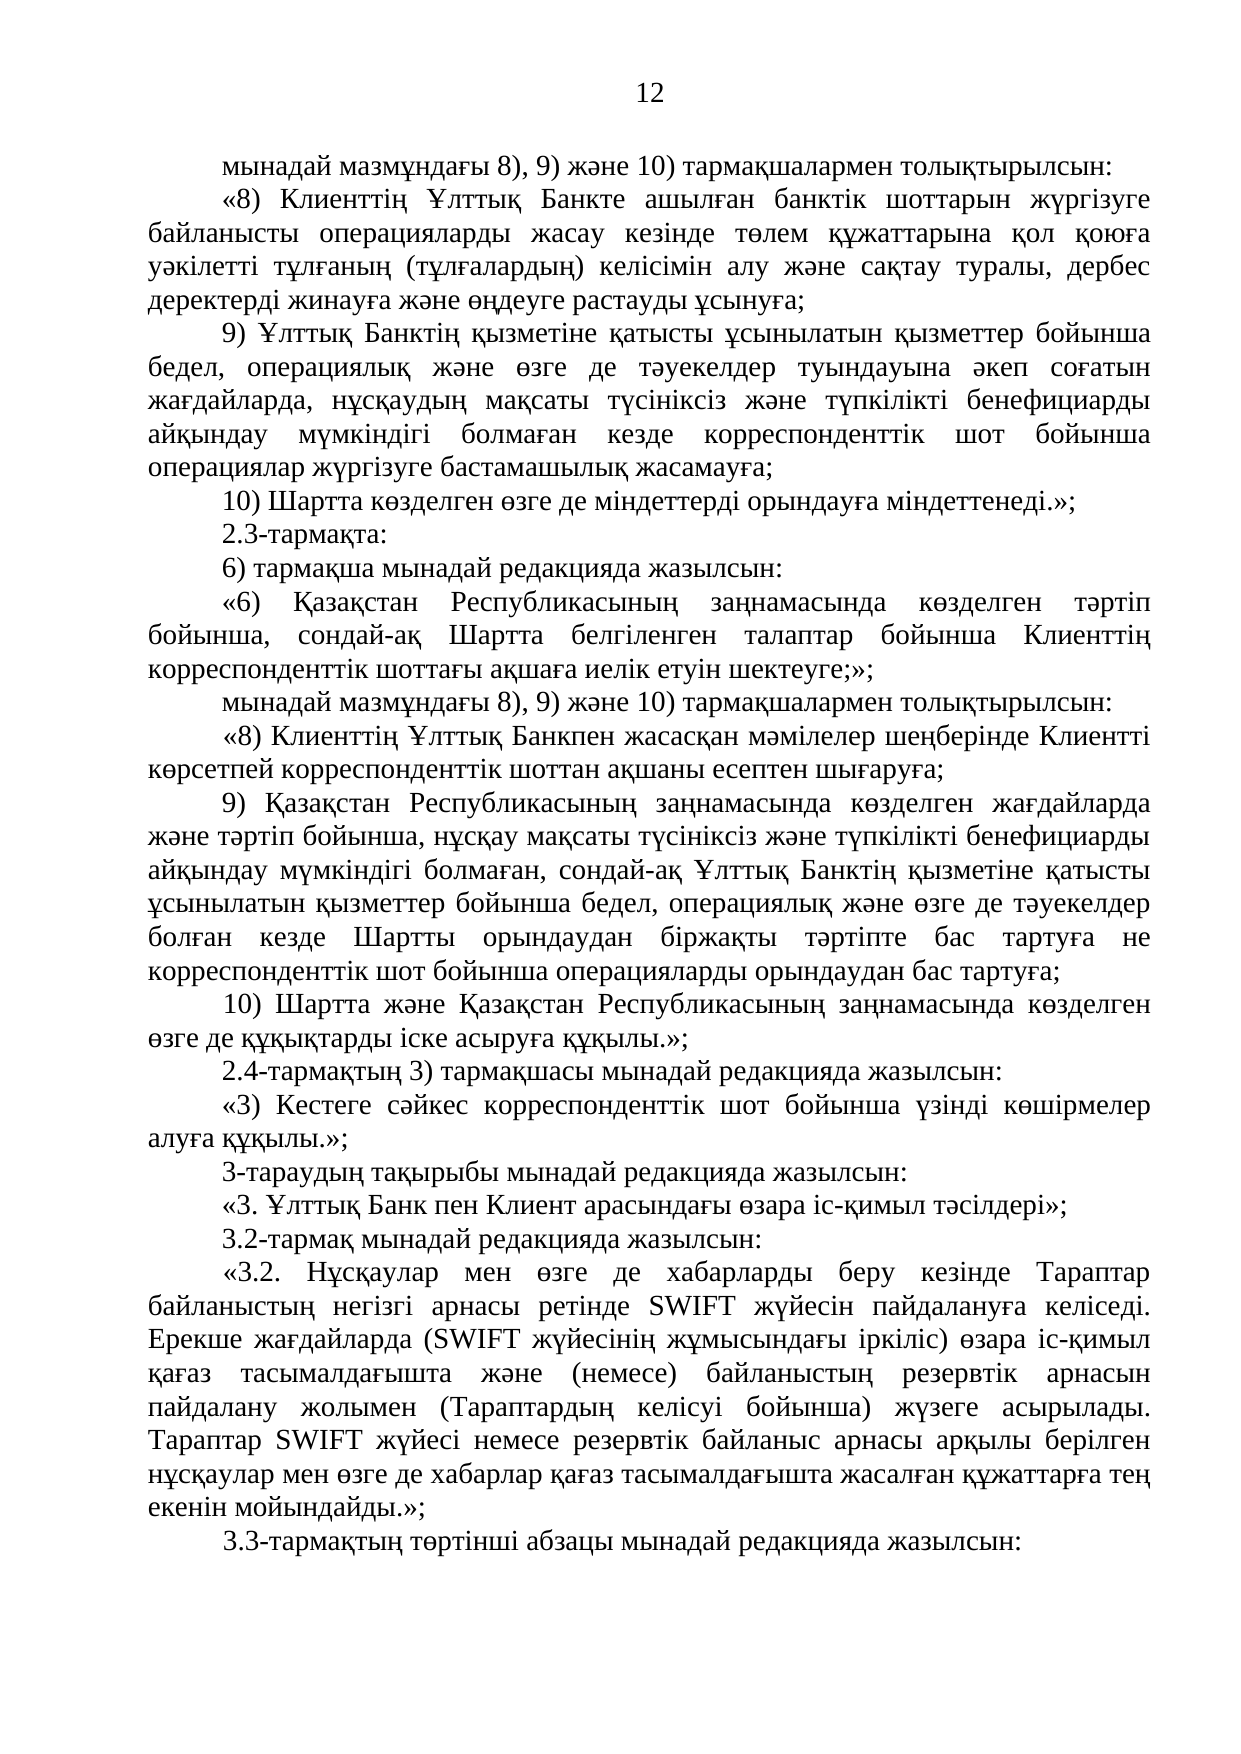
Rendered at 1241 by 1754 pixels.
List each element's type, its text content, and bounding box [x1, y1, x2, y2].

text «6) Қазақстан Республикасының заңнамасында көзделген тәртіп бойынша, сондай-ақ Шартта белгіленген талаптар бойынша Клиенттің корреспонденттік шоттағы ақшаға иелік етуін шектеуге;»; [148, 584, 1152, 684]
text «3.2. Нұсқаулар мен өзге де хабарларды беру кезінде Тараптар байланыстың негізгі арнасы ретінде SWIFT жүйесін пайдалануға келіседі. Ерекше жағдайларда (SWIFT жүйесінің жұмысындағы іркіліс) өзара іс-қимыл қағаз тасымалдағышта және (немесе) байланыстың резервтік арнасын пайдалану жолымен (Тараптардың келісуі бойынша) жүзеге асырылады. Тараптар SWIFT жүйесі немесе резервтік байланыс арнасы арқылы берілген нұсқаулар мен өзге де хабарлар қағаз тасымалдағышта жасалған құжаттарға тең екенін мойындайды.»; [148, 1254, 1152, 1523]
text 10) Шартта және Қазақстан Республикасының заңнамасында көзделген өзге де құқықтарды іске асыруға құқылы.»; [148, 986, 1152, 1053]
text мынадай мазмұндағы 8), 9) және 10) тармақшалармен толықтырылсын: [148, 684, 1152, 718]
text 9) Ұлттық Банктің қызметіне қатысты ұсынылатын қызметтер бойынша бедел, операциялық және өзге де тәуекелдер туындауына әкеп соғатын жағдайларда, нұсқаудың мақсаты түсініксіз және түпкілікті бенефициарды айқындау мүмкіндігі болмаған кезде корреспонденттік шот бойынша операциялар жүргізуге бастамашылық жасамауға; [148, 315, 1152, 483]
text «3) Кестеге сәйкес корреспонденттік шот бойынша үзінді көшірмелер алуға құқылы.»; [148, 1087, 1152, 1154]
text 10) Шартта көзделген өзге де міндеттерді орындауға міндеттенеді.»; [148, 483, 1152, 517]
text мынадай мазмұндағы 8), 9) және 10) тармақшалармен толықтырылсын: [148, 148, 1152, 181]
text «8) Клиенттің Ұлттық Банкпен жасасқан мәмілелер шеңберінде Клиентті көрсетпей корреспонденттік шоттан ақшаны есептен шығаруға; [148, 718, 1152, 785]
text 3-тараудың тақырыбы мынадай редакцияда жазылсын: [148, 1154, 1152, 1187]
text «8) Клиенттің Ұлттық Банкте ашылған банктік шоттарын жүргізуге байланысты операцияларды жасау кезінде төлем құжаттарына қол қоюға уәкілетті тұлғаның (тұлғалардың) келісімін алу және сақтау туралы, дербес деректерді жинауға және өңдеуге растауды ұсынуға; [148, 181, 1152, 315]
text 3.2-тармақ мынадай редакцияда жазылсын: [148, 1221, 1152, 1254]
text 2.4-тармақтың 3) тармақшасы мынадай редакцияда жазылсын: [148, 1053, 1152, 1087]
text 3.3-тармақтың төртінші абзацы мынадай редакцияда жазылсын: [148, 1523, 1152, 1556]
text «3. Ұлттық Банк пен Клиент арасындағы өзара іс-қимыл тәсілдері»; [148, 1187, 1152, 1221]
text 9) Қазақстан Республикасының заңнамасында көзделген жағдайларда және тәртіп бойынша, нұсқау мақсаты түсініксіз және түпкілікті бенефициарды айқындау мүмкіндігі болмаған, сондай-ақ Ұлттық Банктің қызметіне қатысты ұсынылатын қызметтер бойынша бедел, операциялық және өзге де тәуекелдер болған кезде Шартты орындаудан біржақты тәртіпте бас тартуға не корреспонденттік шот бойынша операцияларды орындаудан бас тартуға; [148, 785, 1152, 986]
text 6) тармақша мынадай редакцияда жазылсын: [148, 550, 1152, 584]
text 2.3-тармақта: [148, 517, 1152, 550]
